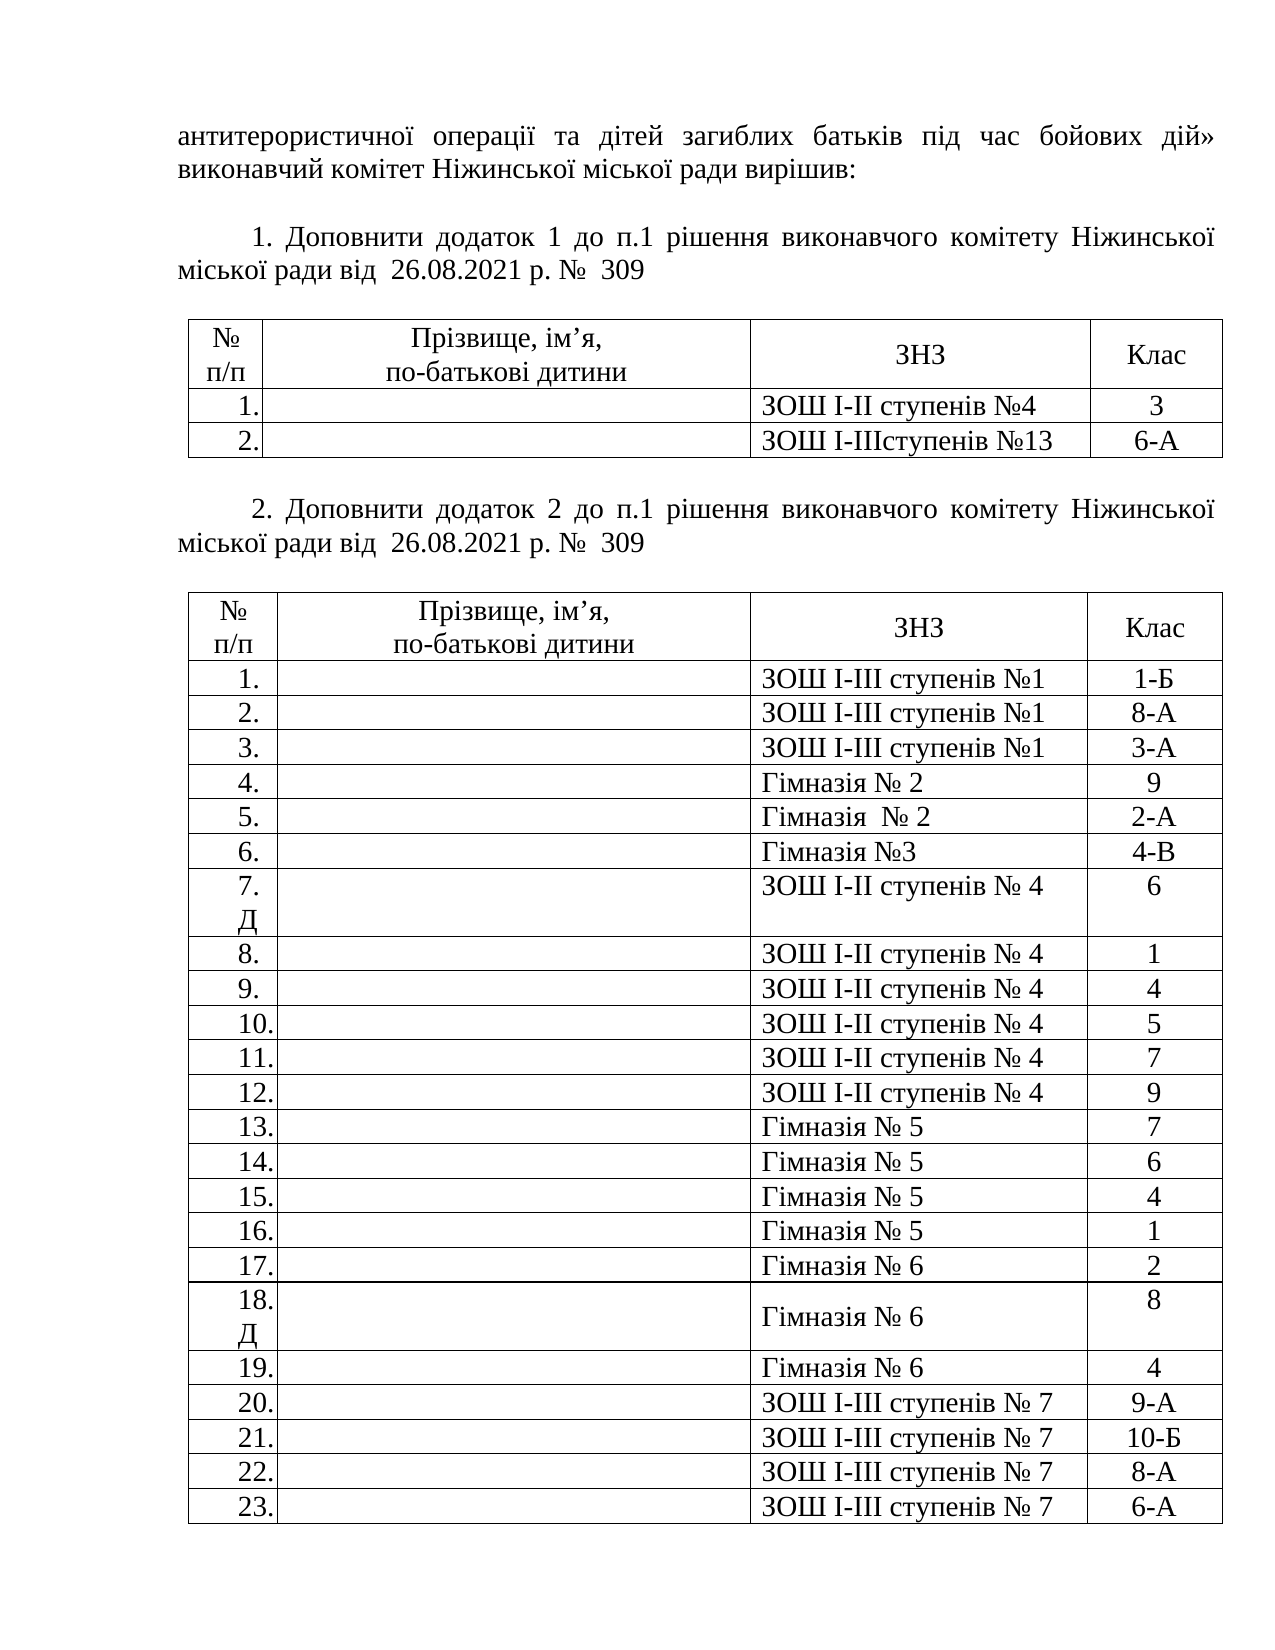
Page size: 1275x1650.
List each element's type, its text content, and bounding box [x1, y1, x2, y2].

table_cell [189, 799, 277, 833]
table_cell Гімназія № 2 [751, 799, 1087, 833]
table_cell [189, 696, 277, 729]
table_cell [189, 937, 277, 970]
table_header № п/п [189, 593, 277, 660]
table_header Клас [1088, 593, 1222, 660]
table_cell [278, 1040, 750, 1074]
table_cell ЗОШ І-ІІ ступенів № 4 [751, 971, 1087, 1005]
table_cell [278, 730, 750, 764]
table_cell ЗОШ І-ІІІ ступенів №1 [751, 730, 1087, 764]
table_cell [189, 971, 277, 1005]
table_cell [189, 1351, 277, 1384]
table_cell [278, 834, 750, 867]
table_cell [189, 1040, 277, 1074]
table_cell Гімназія № 5 [751, 1179, 1087, 1212]
table_cell 3-А [1088, 730, 1222, 764]
table_cell [278, 1110, 750, 1143]
table_cell Д [189, 1283, 277, 1349]
table_cell Д [189, 869, 277, 936]
table_cell [189, 389, 262, 422]
table_cell [189, 661, 277, 694]
table_cell 1-Б [1088, 661, 1222, 694]
table_cell [278, 1213, 750, 1247]
table_cell 9 [1088, 1075, 1222, 1108]
table_cell [278, 1454, 750, 1488]
table_cell 1 [1088, 1213, 1222, 1247]
table_cell [278, 1283, 750, 1349]
table_cell [278, 1351, 750, 1384]
table_cell [189, 1489, 277, 1522]
table_cell [278, 1385, 750, 1419]
table_cell [189, 1420, 277, 1453]
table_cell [751, 1489, 1087, 1522]
table_cell 8 [1088, 1283, 1222, 1349]
table_cell [189, 1144, 277, 1178]
table_cell 4-В [1088, 834, 1222, 867]
table_cell ЗОШ І-ІІ ступенів № 4 [751, 1040, 1087, 1074]
table_cell ЗОШ І-ІІ ступенів № 4 [751, 1006, 1087, 1039]
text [177, 118, 1216, 185]
table_cell Гімназія № 6 [751, 1283, 1087, 1349]
table_cell [278, 1420, 750, 1453]
table_cell [278, 1179, 750, 1212]
table_cell 2-А [1088, 799, 1222, 833]
table_cell [278, 971, 750, 1005]
table_cell ЗОШ І-ІІІ ступенів № 7 [751, 1385, 1087, 1419]
table_cell ЗОШ І-ІІІ ступенів № 7 [751, 1454, 1087, 1488]
table_cell ЗОШ І-ІІ ступенів №4 [751, 389, 1090, 422]
table_cell ЗОШ І-ІІ ступенів № 4 [751, 937, 1087, 970]
table_cell [278, 1075, 750, 1108]
table_cell [189, 1248, 277, 1281]
table_cell [189, 1454, 277, 1488]
table_cell [189, 765, 277, 798]
table_cell 7 [1088, 1110, 1222, 1143]
table_cell ЗОШ І-ІІІ ступенів №1 [751, 661, 1087, 694]
table_cell 3 [1091, 389, 1222, 422]
table_header ЗНЗ [751, 593, 1087, 660]
text 1. Доповнити додаток 1 до п.1 рішення виконавчого комітету Ніжинської міської ради від 26.08.2021 р. № 309 [177, 219, 1216, 286]
table_cell [189, 1213, 277, 1247]
table_cell [189, 834, 277, 867]
table_cell 4 [1088, 1179, 1222, 1212]
table_cell 10-Б [1088, 1420, 1222, 1453]
table_cell Гімназія № 5 [751, 1213, 1087, 1247]
table_cell ЗОШ І-ІІ ступенів № 4 [751, 869, 1087, 936]
table_header Прізвище, ім’я, по-батькові дитини [263, 320, 750, 387]
table_cell Гімназія № 2 [751, 765, 1087, 798]
table_cell [189, 1179, 277, 1212]
table_cell Гімназія № 5 [751, 1110, 1087, 1143]
table_cell [278, 937, 750, 970]
table_cell [278, 1144, 750, 1178]
table_cell 6 [1088, 869, 1222, 936]
table_cell [189, 730, 277, 764]
table_cell 7 [1088, 1040, 1222, 1074]
table_cell [278, 661, 750, 694]
table_cell 8-А [1088, 1454, 1222, 1488]
table_cell Гімназія № 6 [751, 1351, 1087, 1384]
table_cell 4 [1088, 971, 1222, 1005]
table_cell [263, 389, 750, 422]
table_cell [189, 1110, 277, 1143]
table_header ЗНЗ [751, 320, 1090, 387]
table_cell [189, 1006, 277, 1039]
table_header Прізвище, ім’я, по-батькові дитини [278, 593, 750, 660]
table_cell [278, 696, 750, 729]
table_cell 2 [1088, 1248, 1222, 1281]
table_cell [263, 423, 750, 457]
table_cell [278, 1006, 750, 1039]
table_cell 5 [1088, 1006, 1222, 1039]
table_cell [278, 869, 750, 936]
table_cell 6-А [1088, 1489, 1222, 1522]
table_cell 6 [1088, 1144, 1222, 1178]
text 2. Доповнити додаток 2 до п.1 рішення виконавчого комітету Ніжинської міської ради від 26.08.2021 р. № 309 [177, 491, 1216, 558]
table_cell [278, 1489, 750, 1522]
table_cell 8-А [1088, 696, 1222, 729]
table_header № п/п [189, 320, 262, 387]
table_cell [189, 423, 262, 457]
table_cell Гімназія № 6 [751, 1248, 1087, 1281]
table_cell 1 [1088, 937, 1222, 970]
table_header Клас [1091, 320, 1222, 387]
table_cell [278, 799, 750, 833]
table_cell 9-А [1088, 1385, 1222, 1419]
table_cell Гімназія №3 [751, 834, 1087, 867]
table_cell [278, 765, 750, 798]
table_cell Гімназія № 5 [751, 1144, 1087, 1178]
table_cell ЗОШ І-ІІІступенів №13 [751, 423, 1090, 457]
table_cell 6-А [1091, 423, 1222, 457]
table_cell [189, 1385, 277, 1419]
table_cell [278, 1248, 750, 1281]
table_cell ЗОШ І-ІІІ ступенів №1 [751, 696, 1087, 729]
table_cell ЗОШ І-ІІІ ступенів № 7 [751, 1420, 1087, 1453]
table_cell [189, 1075, 277, 1108]
table_cell ЗОШ І-ІІ ступенів № 4 [751, 1075, 1087, 1108]
table_cell 9 [1088, 765, 1222, 798]
table_cell 4 [1088, 1351, 1222, 1384]
